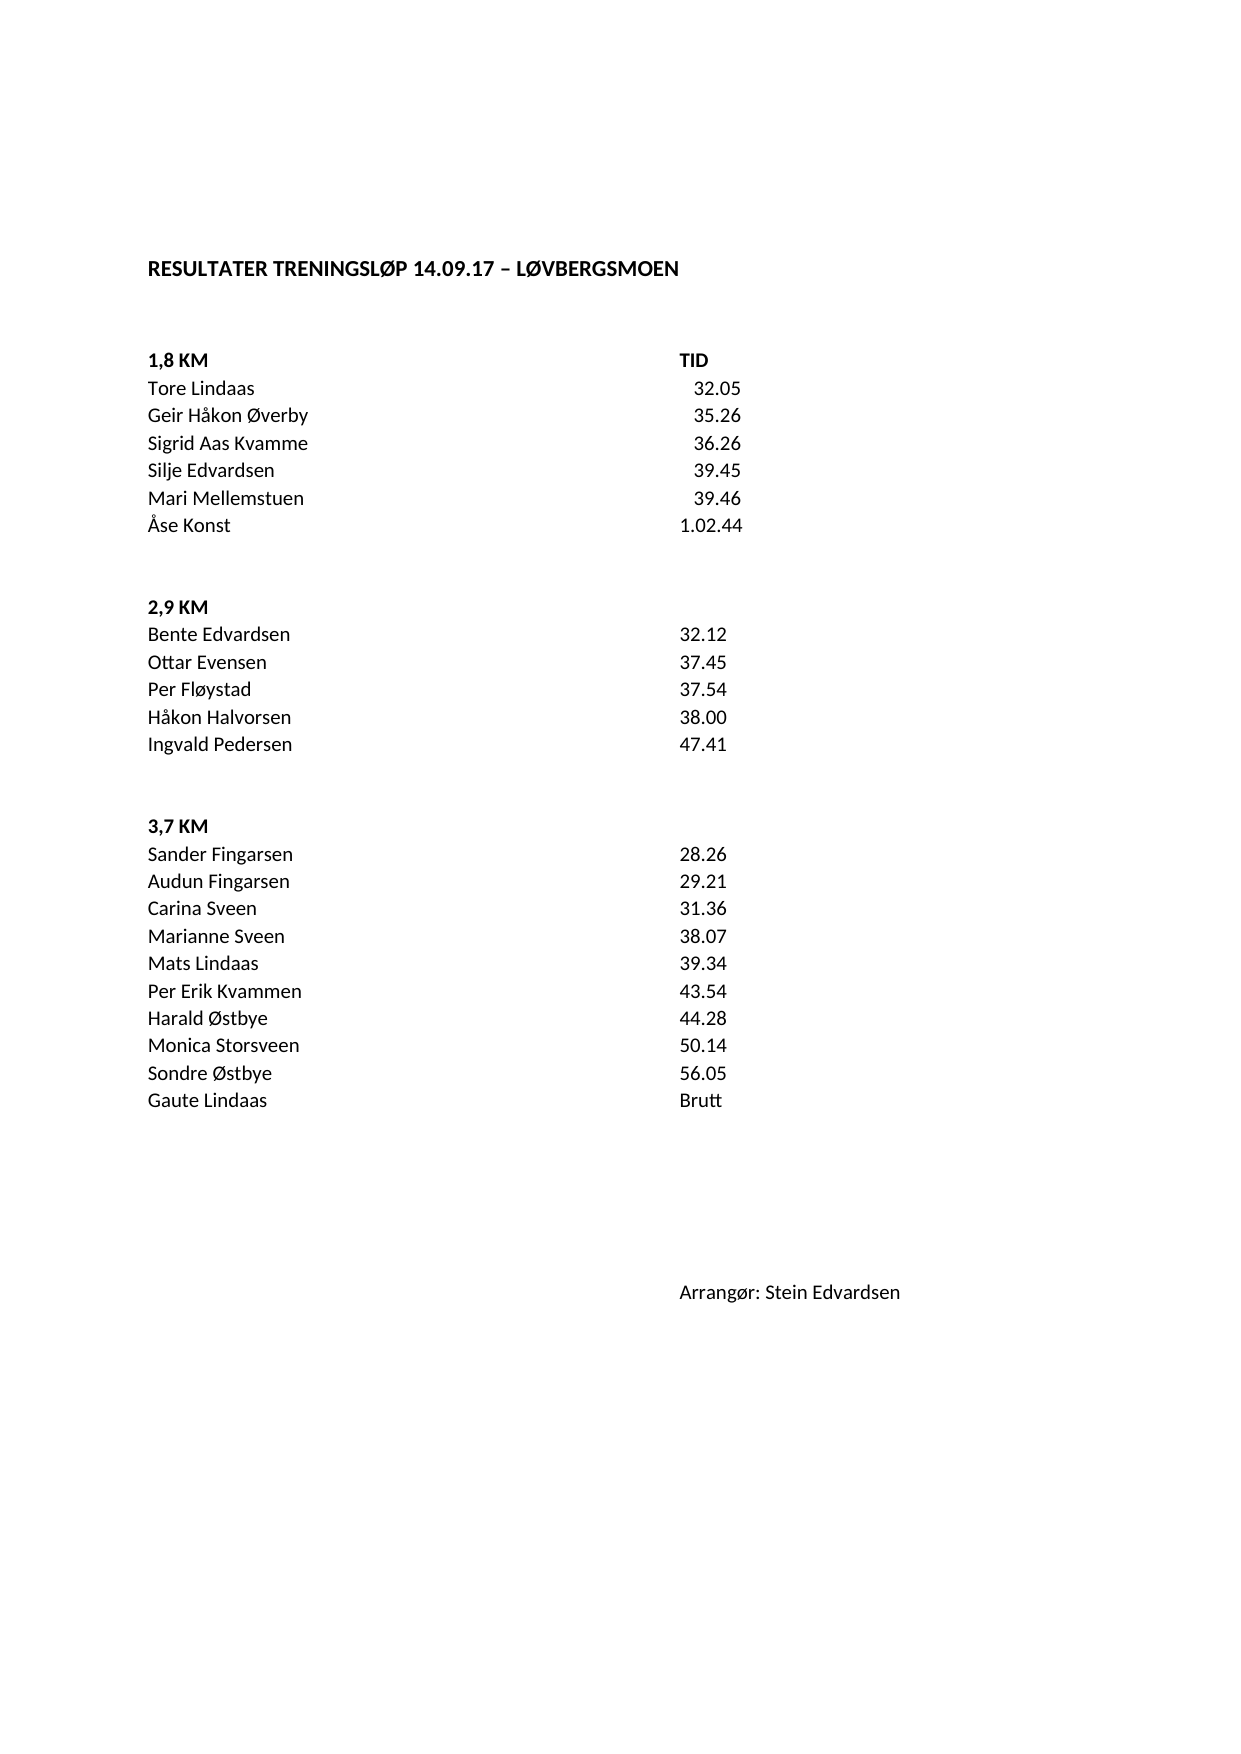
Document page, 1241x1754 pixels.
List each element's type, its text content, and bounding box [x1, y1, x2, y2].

text Sander Fingarsen 28.26 [148, 841, 1092, 866]
text Per Erik Kvammen 43.54 [148, 978, 1092, 1003]
text 1,8 KM TID [148, 348, 1092, 373]
text Bente Edvardsen 32.12 [148, 622, 1092, 647]
text Sondre Østbye 56.05 [148, 1060, 1092, 1085]
text Marianne Sveen 38.07 [148, 923, 1092, 948]
text Sigrid Aas Kvamme 36.26 [148, 430, 1092, 455]
text Carina Sveen 31.36 [148, 896, 1092, 921]
text Geir Håkon Øverby 35.26 [148, 402, 1092, 428]
text Silje Edvardsen 39.45 [148, 457, 1092, 483]
text Tore Lindaas 32.05 [148, 375, 1092, 401]
text Ottar Evensen 37.45 [148, 649, 1092, 674]
text Harald Østbye 44.28 [148, 1005, 1092, 1031]
text Arrangør: Stein Edvardsen [148, 1279, 1092, 1332]
text Mats Lindaas 39.34 [148, 950, 1092, 976]
text Audun Fingarsen 29.21 [148, 868, 1092, 894]
text RESULTATER TRENINGSLØP 14.09.17 – LØVBERGSMOEN [148, 254, 1092, 282]
text Per Fløystad 37.54 [148, 676, 1092, 702]
text Monica Storsveen 50.14 [148, 1033, 1092, 1058]
text 2,9 KM [148, 594, 1092, 620]
text 3,7 KM [148, 813, 1092, 839]
text Mari Mellemstuen 39.46 [148, 485, 1092, 510]
text Håkon Halvorsen 38.00 [148, 704, 1092, 729]
text Åse Konst 1.02.44 [148, 512, 1092, 537]
text Ingvald Pedersen 47.41 [148, 731, 1092, 757]
text Gaute Lindaas Brutt [148, 1087, 1092, 1113]
